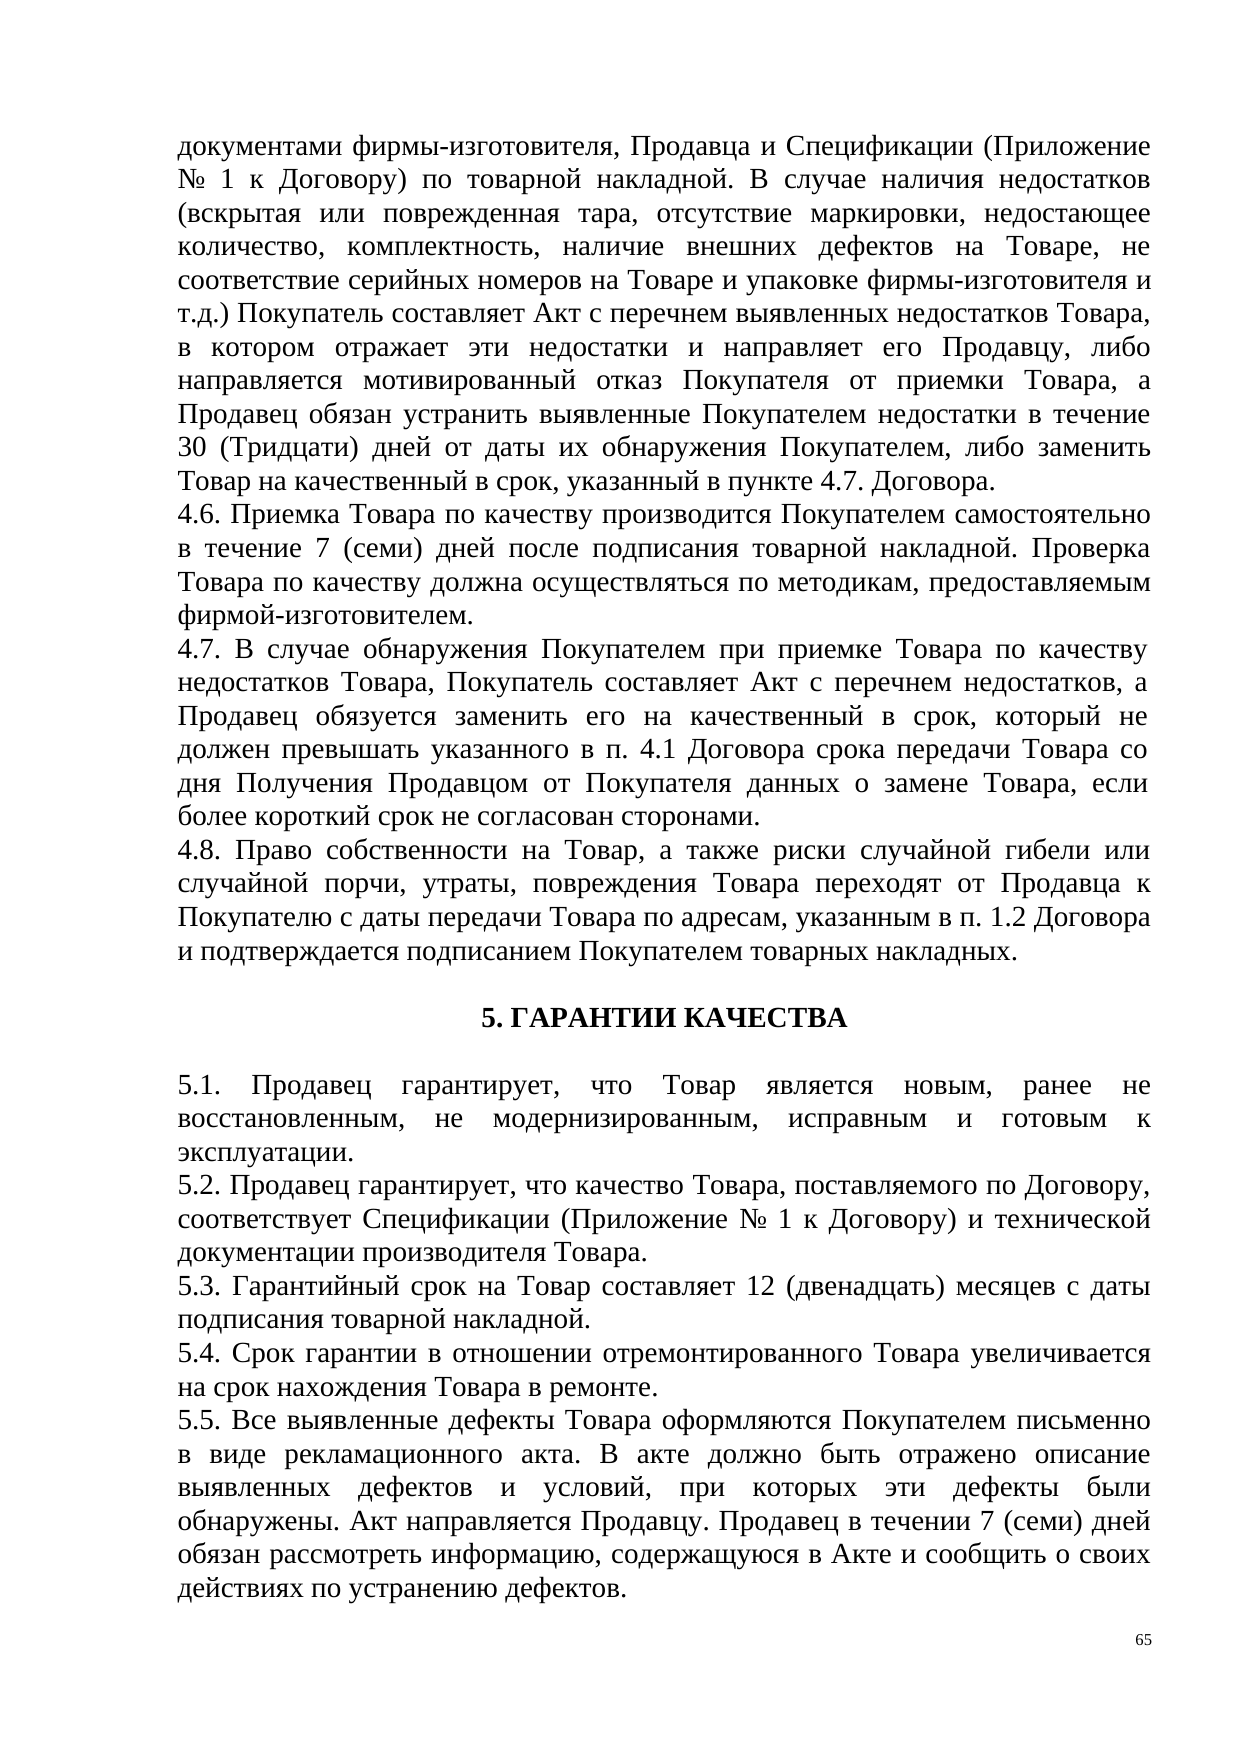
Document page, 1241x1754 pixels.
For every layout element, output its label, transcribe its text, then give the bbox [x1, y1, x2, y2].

text 5.4. Срок гарантии в отношении отремонтированного Товара увеличивается на срок нахождения Товара в ремонте. [177, 1335, 1152, 1402]
text 4.7. В случае обнаружения Покупателем при приемке Товара по качеству недостатков Товара, Покупатель составляет Акт с перечнем недостатков, а Продавец обязуется заменить его на качественный в срок, который не должен превышать указанного в п. 4.1 Договора срока передачи Товара со дня Получения Продавцом от Покупателя данных о замене Товара, если более короткий срок не согласован сторонами. [177, 631, 1149, 832]
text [177, 128, 1152, 497]
text 5.1. Продавец гарантирует, что Товар является новым, ранее не восстановленным, не модернизированным, исправным и готовым к эксплуатации. [177, 1067, 1152, 1167]
text 4.8. Право собственности на Товар, а также риски случайной гибели или случайной порчи, утраты, повреждения Товара переходят от Продавца к Покупателю с даты передачи Товара по адресам, указанным в п. 1.2 Договора и подтверждается подписанием Покупателем товарных накладных. [177, 832, 1152, 966]
text 4.6. Приемка Товара по качеству производится Покупателем самостоятельно в течение 7 (семи) дней после подписания товарной накладной. Проверка Товара по качеству должна осуществляться по методикам, предоставляемым фирмой-изготовителем. [177, 497, 1152, 631]
text 5.3. Гарантийный срок на Товар составляет 12 (двенадцать) месяцев с даты подписания товарной накладной. [177, 1268, 1152, 1335]
text 5.5. Все выявленные дефекты Товара оформляются Покупателем письменно в виде рекламационного акта. В акте должно быть отражено описание выявленных дефектов и условий, при которых эти дефекты были обнаружены. Акт направляется Продавцу. Продавец в течении 7 (семи) дней обязан рассмотреть информацию, содержащуюся в Акте и сообщить о своих действиях по устранению дефектов. [177, 1402, 1152, 1603]
text 5. ГАРАНТИИ КАЧЕСТВА [177, 1000, 1152, 1033]
text 5.2. Продавец гарантирует, что качество Товара, поставляемого по Договору, соответствует Спецификации (Приложение № 1 к Договору) и технической документации производителя Товара. [177, 1167, 1152, 1268]
